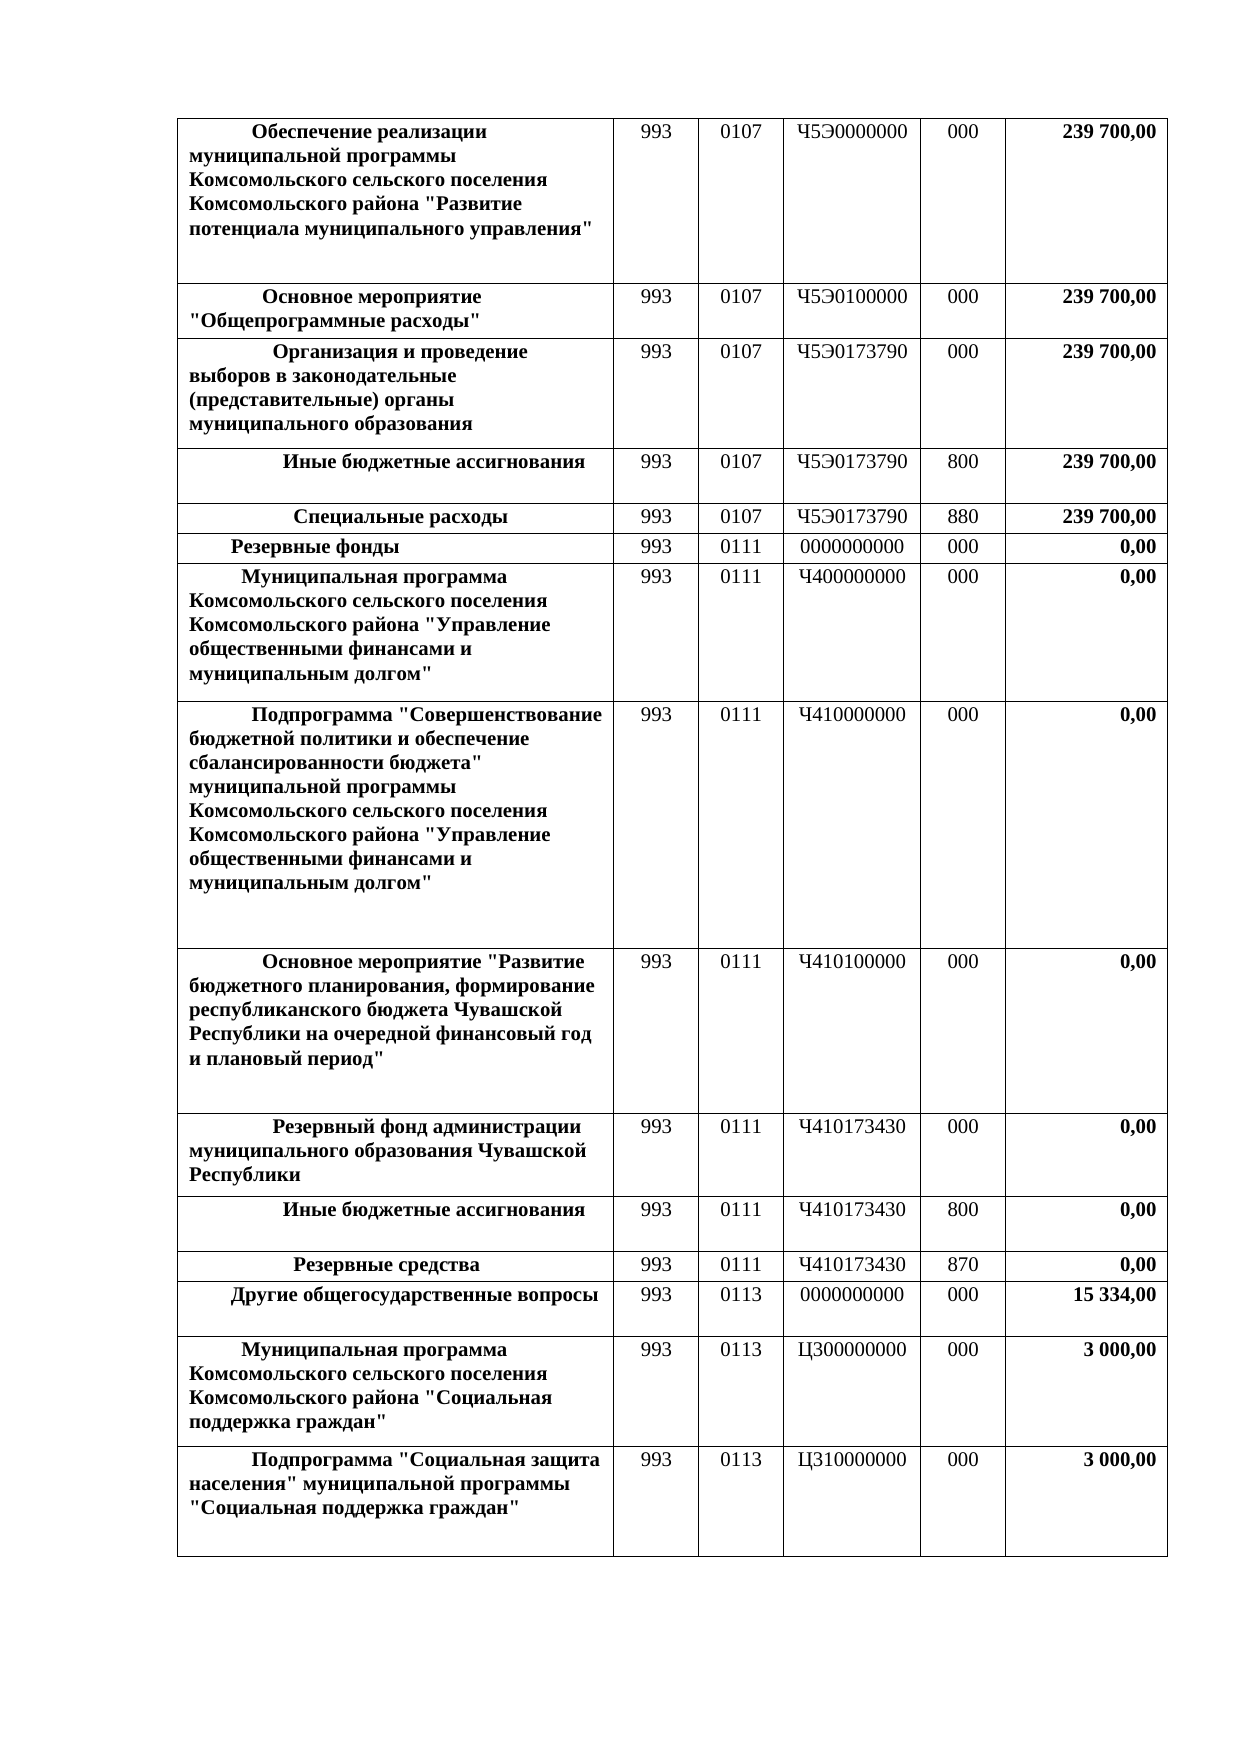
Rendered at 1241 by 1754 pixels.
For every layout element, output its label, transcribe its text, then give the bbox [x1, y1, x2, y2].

table_cell Резервный фонд администрации муниципального образования Чувашской Республики [178, 1114, 613, 1196]
table_cell 000 [921, 1114, 1005, 1196]
table_cell Ч410100000 [784, 949, 920, 1113]
table_cell Ц310000000 [784, 1447, 920, 1556]
table_cell 993 [614, 1252, 698, 1281]
table_cell 993 [614, 1114, 698, 1196]
table_cell 239 700,00 [1006, 449, 1167, 503]
table_cell 239 700,00 [1006, 119, 1167, 283]
table_cell Ч410173430 [784, 1252, 920, 1281]
table_cell 993 [614, 504, 698, 533]
table_cell 993 [614, 339, 698, 448]
table_cell Ч410173430 [784, 1114, 920, 1196]
table_cell Резервные средства [178, 1252, 613, 1281]
table_cell 0111 [699, 564, 783, 701]
table_cell Подпрограмма "Социальная защита населения" муниципальной программы "Социальная поддержка граждан" [178, 1447, 613, 1556]
table_cell 000 [921, 284, 1005, 338]
table_cell 0107 [699, 449, 783, 503]
table_cell 0,00 [1006, 1197, 1167, 1251]
table_cell Подпрограмма "Совершенствование бюджетной политики и обеспечение сбалансированности бюджета" муниципальной программы Комсомольского сельского поселения Комсомольского района "Управление общественными финансами и муниципальным долгом" [178, 702, 613, 948]
table_cell 000 [921, 564, 1005, 701]
table_cell 0113 [699, 1337, 783, 1446]
table_cell Основное мероприятие "Общепрограммные расходы" [178, 284, 613, 338]
table_cell 0111 [699, 534, 783, 563]
table_cell Другие общегосударственные вопросы [178, 1282, 613, 1336]
table_cell 0,00 [1006, 534, 1167, 563]
table_cell 993 [614, 1447, 698, 1556]
table_cell 0111 [699, 1197, 783, 1251]
table_cell 993 [614, 1282, 698, 1336]
table_cell 0107 [699, 504, 783, 533]
table_cell 000 [921, 1282, 1005, 1336]
table_cell Резервные фонды [178, 534, 613, 563]
table_cell 0000000000 [784, 534, 920, 563]
table_cell 0,00 [1006, 1252, 1167, 1281]
table_cell 993 [614, 284, 698, 338]
table_cell 993 [614, 119, 698, 283]
table_cell Специальные расходы [178, 504, 613, 533]
table_cell 870 [921, 1252, 1005, 1281]
table_cell Ч5Э0000000 [784, 119, 920, 283]
table_cell Организация и проведение выборов в законодательные (представительные) органы муниципального образования [178, 339, 613, 448]
table_cell Ч5Э0173790 [784, 504, 920, 533]
table_cell 993 [614, 1337, 698, 1446]
table_cell Ч5Э0173790 [784, 339, 920, 448]
table_cell 15 334,00 [1006, 1282, 1167, 1336]
table_cell Ч410000000 [784, 702, 920, 948]
table_cell 000 [921, 339, 1005, 448]
table_cell 239 700,00 [1006, 339, 1167, 448]
table_cell 000 [921, 119, 1005, 283]
table_cell 0107 [699, 119, 783, 283]
table_cell 0113 [699, 1447, 783, 1556]
table_cell Основное мероприятие "Развитие бюджетного планирования, формирование республиканского бюджета Чувашской Республики на очередной финансовый год и плановый период" [178, 949, 613, 1113]
table_cell 800 [921, 449, 1005, 503]
table_cell 0000000000 [784, 1282, 920, 1336]
table_cell 0,00 [1006, 564, 1167, 701]
table_cell 3 000,00 [1006, 1337, 1167, 1446]
table_cell 0111 [699, 949, 783, 1113]
table_cell 993 [614, 1197, 698, 1251]
table_cell 0113 [699, 1282, 783, 1336]
table_cell 239 700,00 [1006, 504, 1167, 533]
table_cell 993 [614, 449, 698, 503]
table_cell 0111 [699, 1114, 783, 1196]
table_cell 0107 [699, 284, 783, 338]
table_cell 3 000,00 [1006, 1447, 1167, 1556]
table_cell 0111 [699, 1252, 783, 1281]
table_cell 880 [921, 504, 1005, 533]
table_cell Обеспечение реализации муниципальной программы Комсомольского сельского поселения Комсомольского района "Развитие потенциала муниципального управления" [178, 119, 613, 283]
table_cell 993 [614, 949, 698, 1113]
table_cell 0,00 [1006, 949, 1167, 1113]
table_cell Ч5Э0173790 [784, 449, 920, 503]
table_cell 0111 [699, 702, 783, 948]
table_cell Иные бюджетные ассигнования [178, 449, 613, 503]
table_cell Ц300000000 [784, 1337, 920, 1446]
table_cell 800 [921, 1197, 1005, 1251]
table_cell 993 [614, 564, 698, 701]
table_cell 000 [921, 949, 1005, 1113]
table_cell 993 [614, 702, 698, 948]
table_cell Ч400000000 [784, 564, 920, 701]
table_cell 993 [614, 534, 698, 563]
table_cell 000 [921, 1447, 1005, 1556]
table_cell Иные бюджетные ассигнования [178, 1197, 613, 1251]
table_cell 000 [921, 702, 1005, 948]
table_cell 000 [921, 1337, 1005, 1446]
table_cell Муниципальная программа Комсомольского сельского поселения Комсомольского района "Управление общественными финансами и муниципальным долгом" [178, 564, 613, 701]
table_cell 0,00 [1006, 702, 1167, 948]
table_cell 239 700,00 [1006, 284, 1167, 338]
table_cell Ч5Э0100000 [784, 284, 920, 338]
table_cell Ч410173430 [784, 1197, 920, 1251]
table_cell Муниципальная программа Комсомольского сельского поселения Комсомольского района "Социальная поддержка граждан" [178, 1337, 613, 1446]
table_cell 0107 [699, 339, 783, 448]
table_cell 0,00 [1006, 1114, 1167, 1196]
table_cell 000 [921, 534, 1005, 563]
